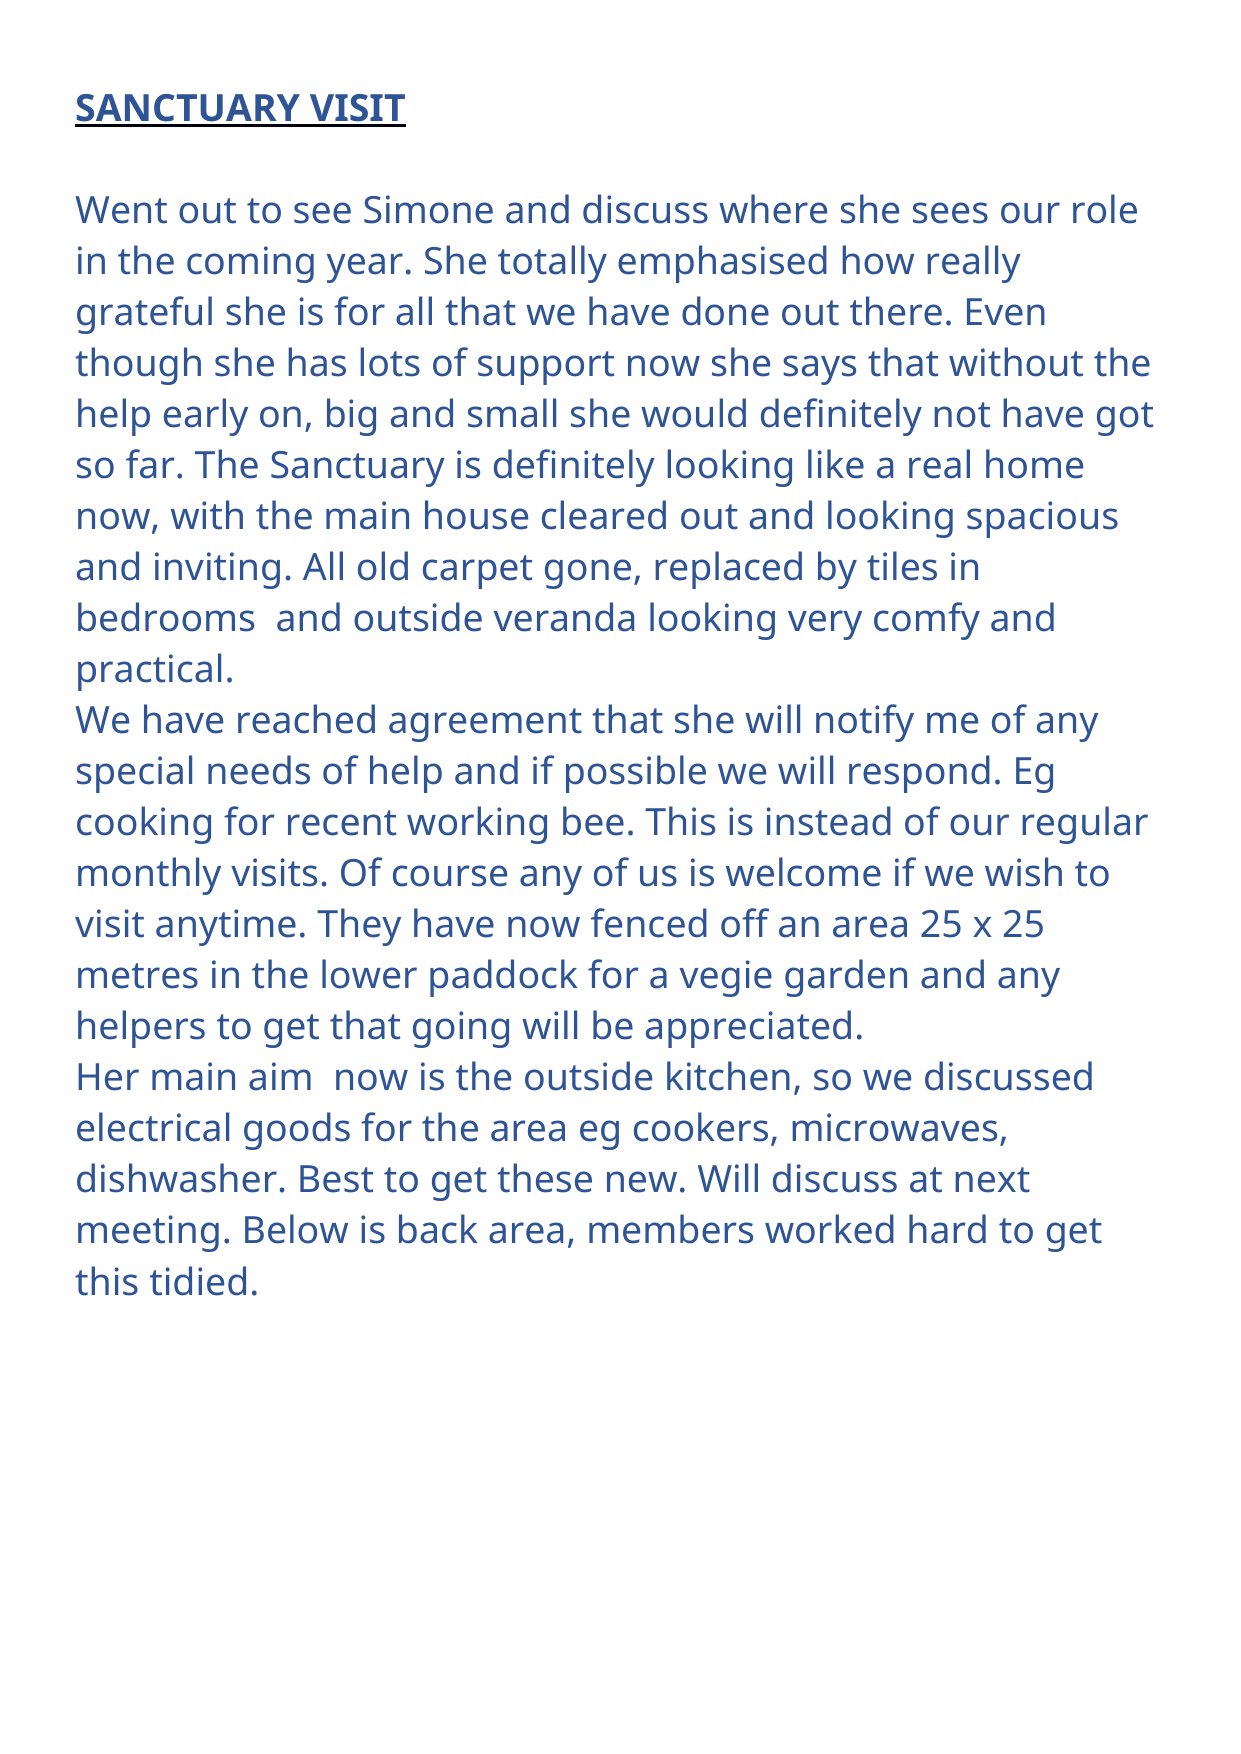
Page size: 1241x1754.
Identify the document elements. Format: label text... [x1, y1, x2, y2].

text We have reached agreement that she will notify me of any special needs of help and if possible we will respond. Eg cooking for recent working bee. This is instead of our regular monthly visits. Of course any of us is welcome if we wish to visit anytime. They have now fenced off an area 25 x 25 metres in the lower paddock for a vegie garden and any helpers to get that going will be appreciated. [75, 693, 1165, 1051]
text Went out to see Simone and discuss where she sees our role in the coming year. She totally emphasised how really grateful she is for all that we have done out there. Even though she has lots of support now she says that without the help early on, big and small she would definitely not have got so far. The Sanctuary is definitely looking like a real home now, with the main house cleared out and looking spacious and inviting. All old carpet gone, replaced by tiles in bedrooms and outside veranda looking very comfy and practical. [75, 183, 1165, 693]
text Her main aim now is the outside kitchen, so we discussed electrical goods for the area eg cookers, microwaves, dishwasher. Best to get these new. Will discuss at next meeting. Below is back area, members worked hard to get this tidied. [75, 1051, 1165, 1306]
text SANCTUARY VISIT [75, 81, 1165, 132]
